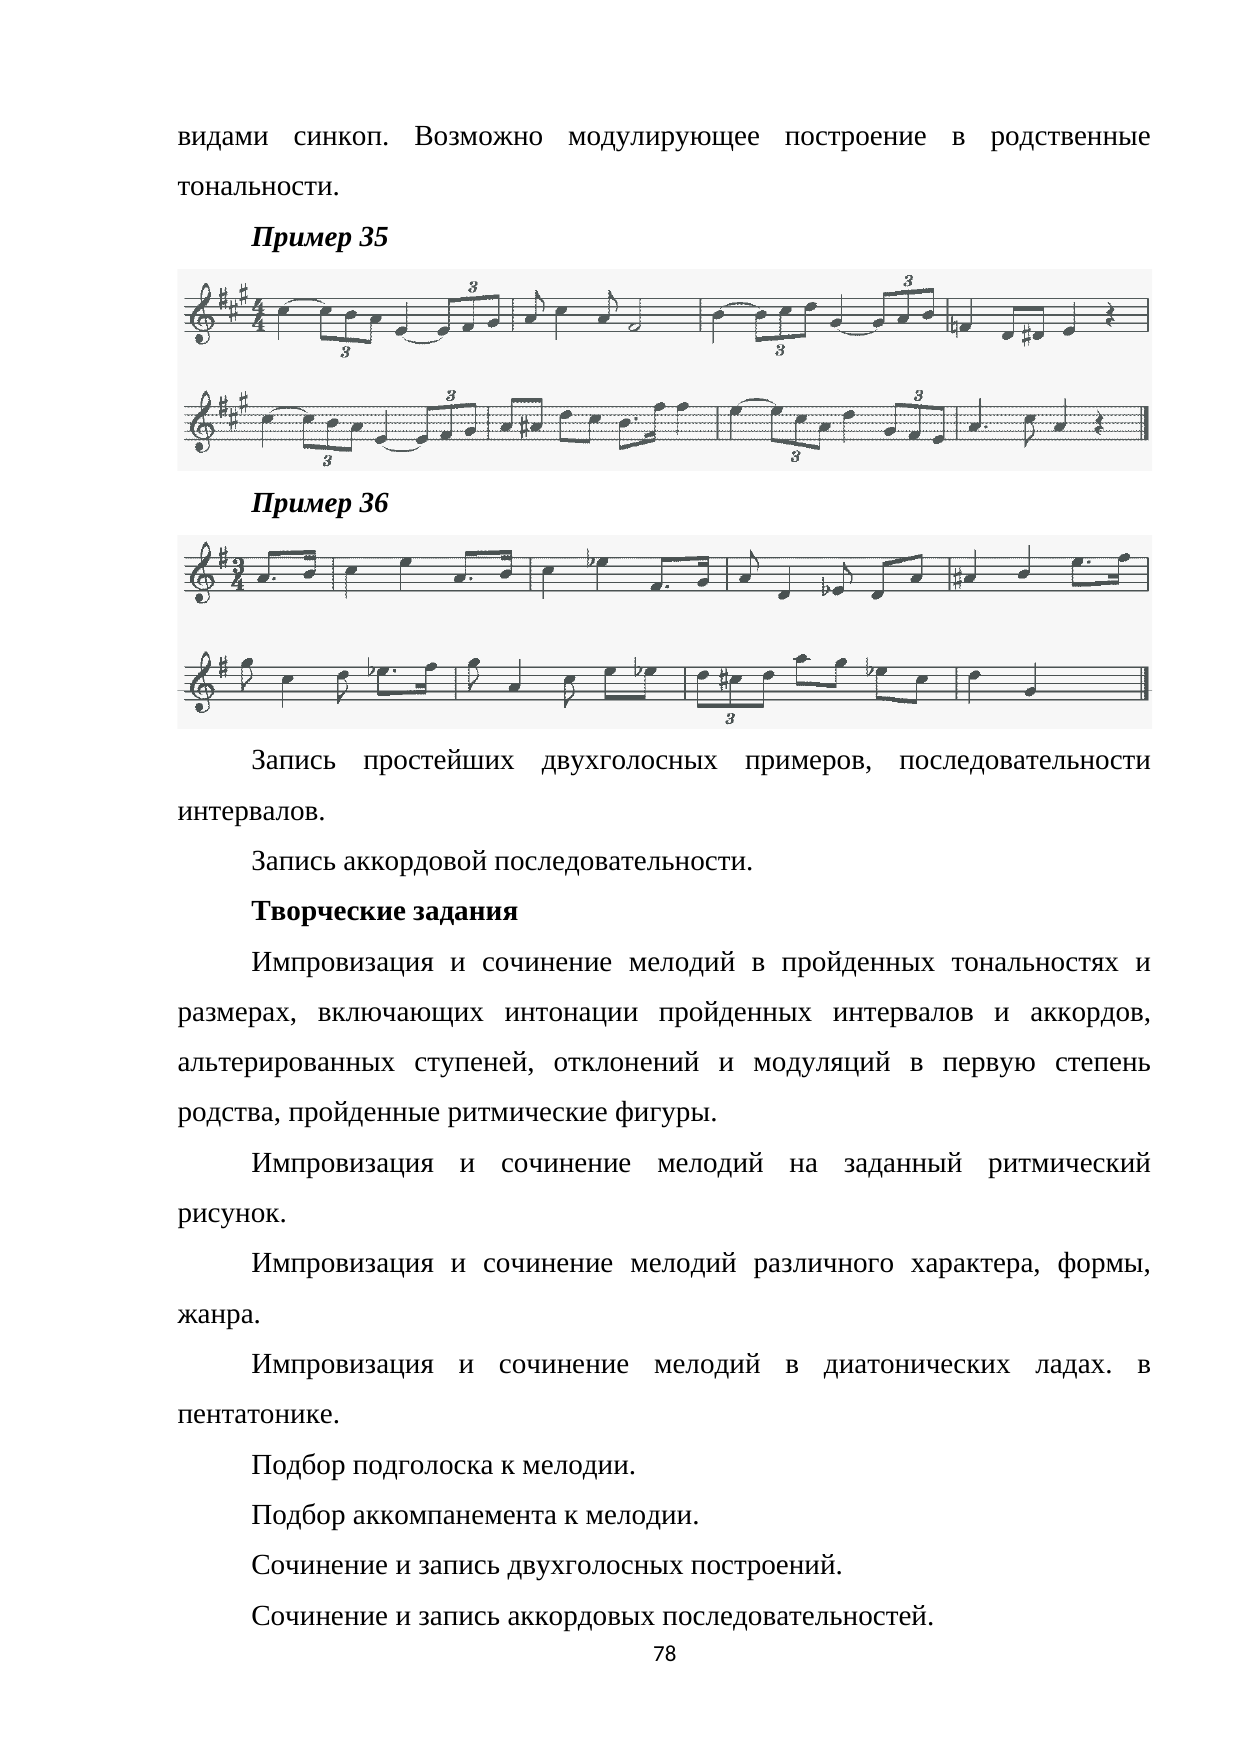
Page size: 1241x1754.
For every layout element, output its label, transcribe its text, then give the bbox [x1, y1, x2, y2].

text Запись аккордовой последовательности. [177, 843, 1152, 877]
text Пример 35 [177, 219, 1152, 252]
text Импровизация и сочинение мелодий различного характера, формы, жанра. [177, 1246, 1152, 1329]
text Сочинение и запись двухголосных построений. [177, 1547, 1152, 1581]
text Запись простейших двухголосных примеров, последовательности интервалов. [177, 742, 1152, 826]
text Импровизация и сочинение мелодий в диатонических ладах. в пентатонике. [177, 1346, 1152, 1430]
text Подбор подголоска к мелодии. [177, 1447, 1152, 1480]
text Сочинение и запись аккордовых последовательностей. [177, 1598, 1152, 1631]
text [177, 118, 1152, 202]
picture [177, 535, 1153, 729]
text Пример 36 [177, 485, 1152, 518]
text Подбор аккомпанемента к мелодии. [177, 1497, 1152, 1531]
text Творческие задания [177, 893, 1152, 927]
picture [177, 269, 1153, 471]
text Импровизация и сочинение мелодий на заданный ритмический рисунок. [177, 1145, 1152, 1229]
text Импровизация и сочинение мелодий в пройденных тональностях и размерах, включающих интонации пройденных интервалов и аккордов, альтерированных ступеней, отклонений и модуляций в первую степень родства, пройденные ритмические фигуры. [177, 944, 1152, 1128]
